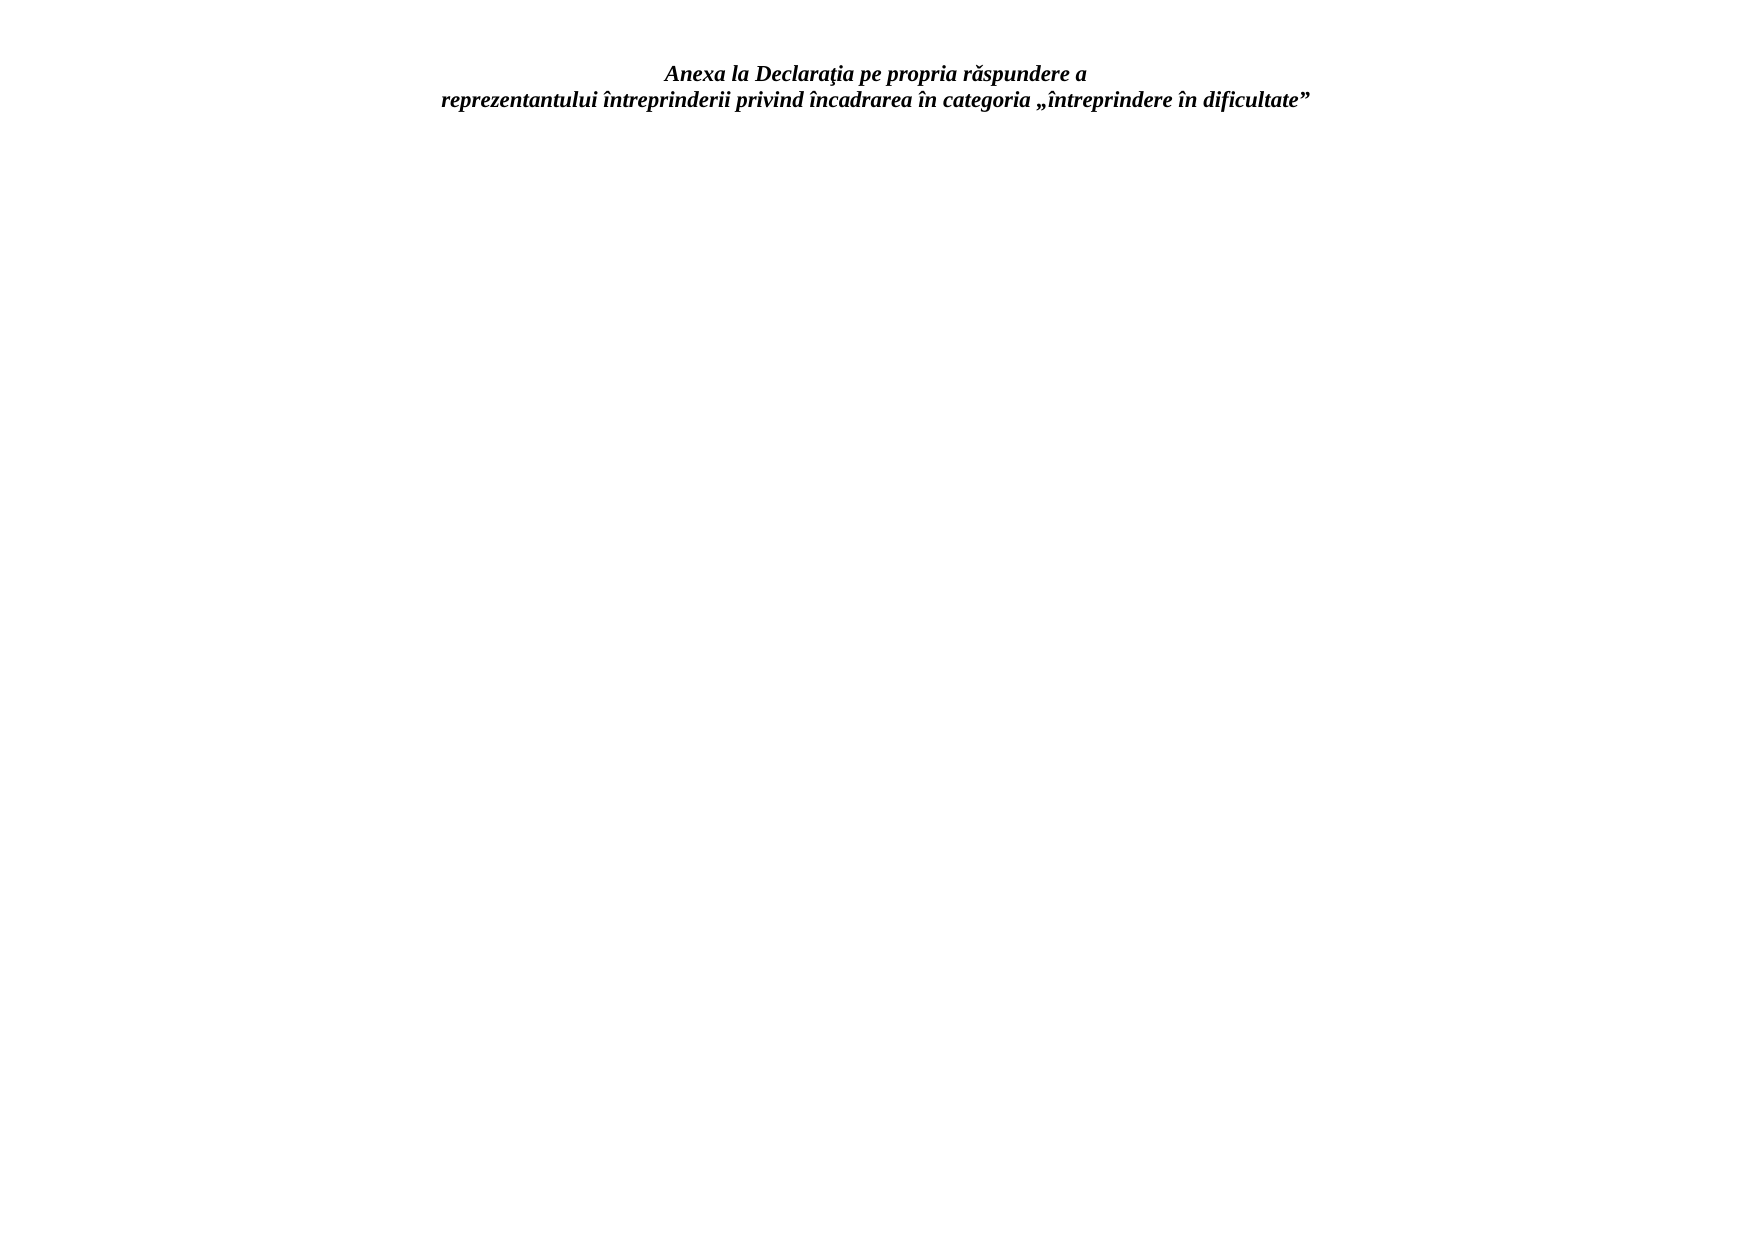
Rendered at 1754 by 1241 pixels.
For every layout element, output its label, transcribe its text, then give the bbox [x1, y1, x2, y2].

text Anexa la Declaraţia pe propria rǎspundere a [27, 60, 1727, 86]
text reprezentantului întreprinderii privind încadrarea în categoria „întreprindere în dificultate” [27, 86, 1727, 113]
